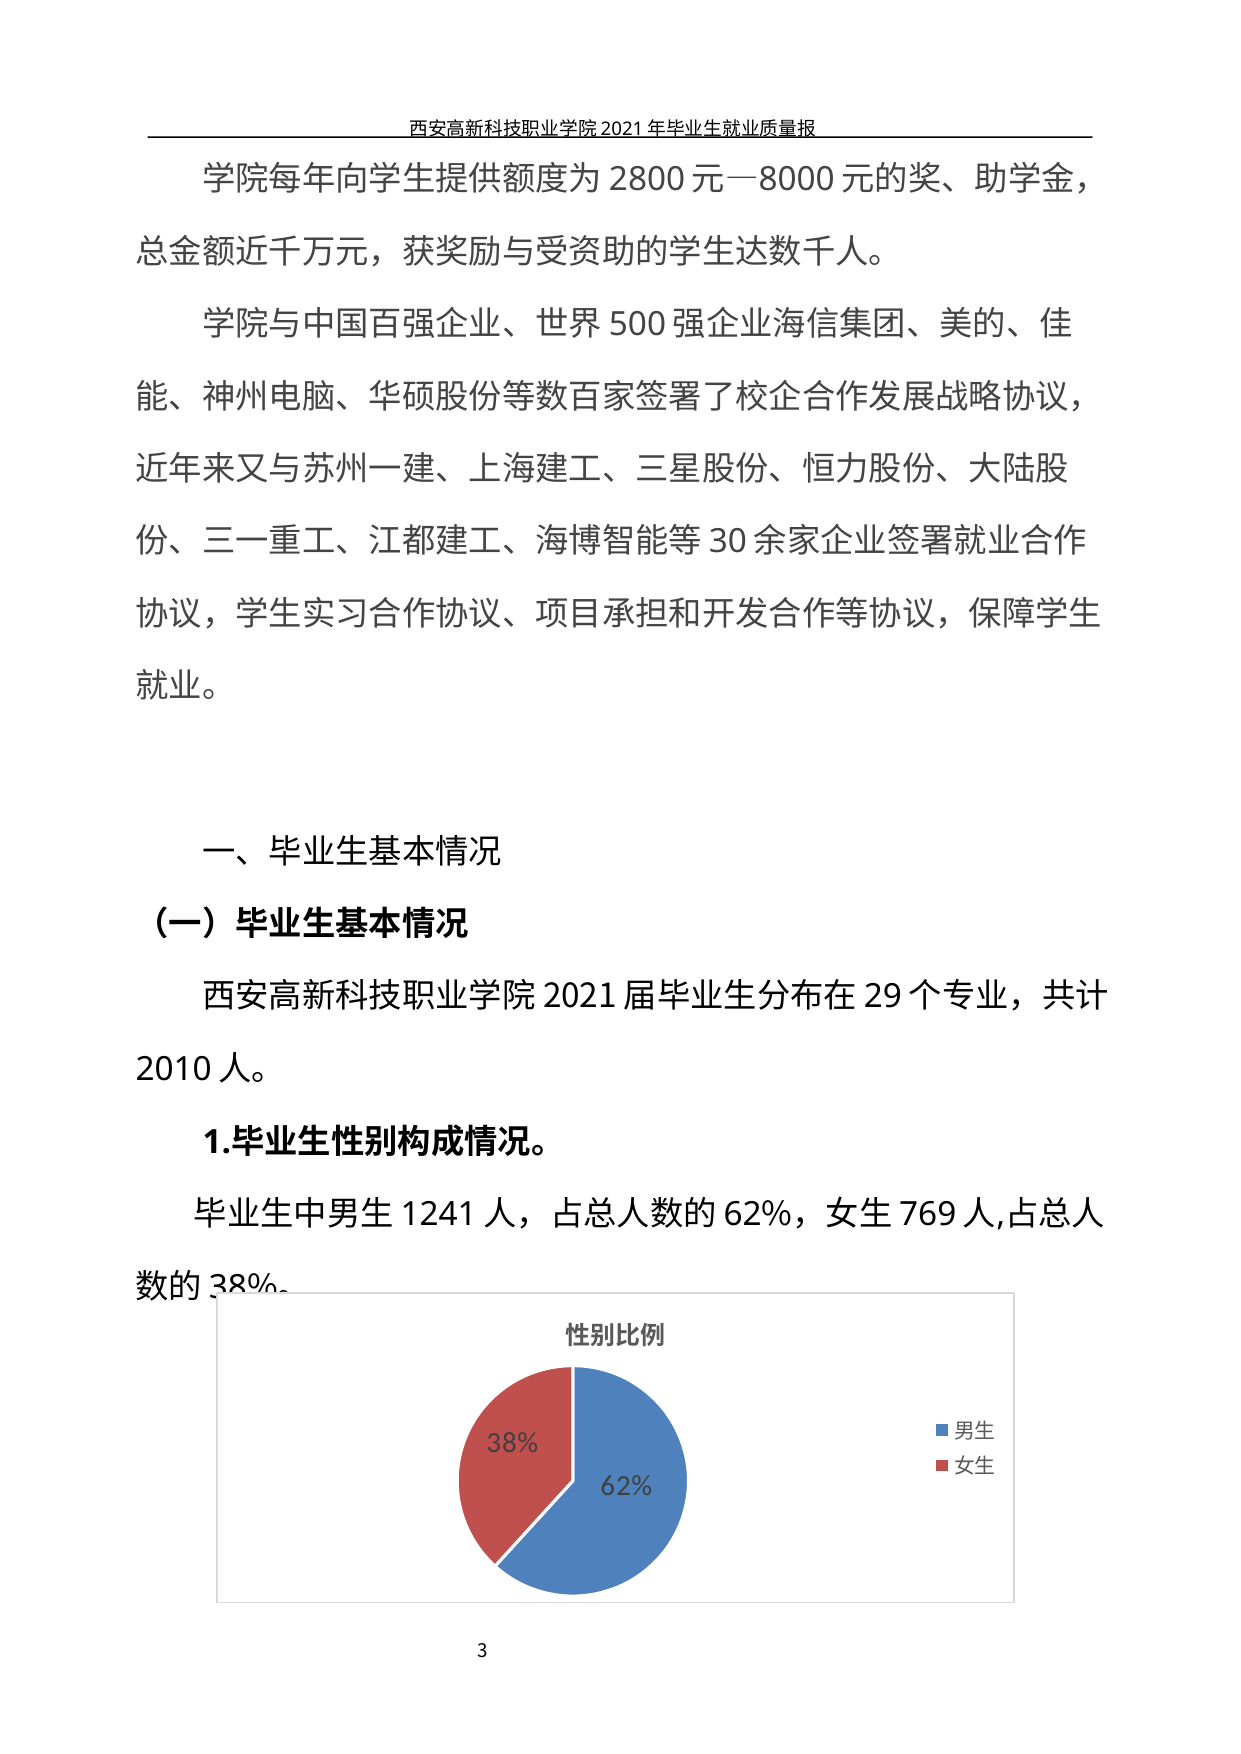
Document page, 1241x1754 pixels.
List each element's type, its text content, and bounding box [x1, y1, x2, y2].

list 毕业生中男生1241人，占总人数的62%，女生769人,占总人数的38%。 [135, 1187, 1119, 1308]
list 毕业生基本情况 [135, 825, 1119, 873]
text 学院每年向学生提供额度为2800元—8000元的奖、助学金，总金额近千万元，获奖励与受资助的学生达数千人。 [135, 152, 1119, 273]
text 西安高新科技职业学院 2021届毕业生分布在29个专业，共计 2010人。 [135, 969, 1119, 1090]
list 1.毕业生性别构成情况。 [135, 1114, 1119, 1163]
list （一）毕业生基本情况 [135, 897, 1119, 945]
text 学院与中国百强企业、世界500强企业海信集团、美的、佳能、神州电脑、华硕股份等数百家签署了校企合作发展战略协议，近年来又与苏州一建、上海建工、三星股份、恒力股份、大陆股份、三一重工、江都建工、海博智能等30余家企业签署就业合作协议，学生实习合作协议、项目承担和开发合作等协议，保障学生就业。 [135, 297, 1119, 707]
